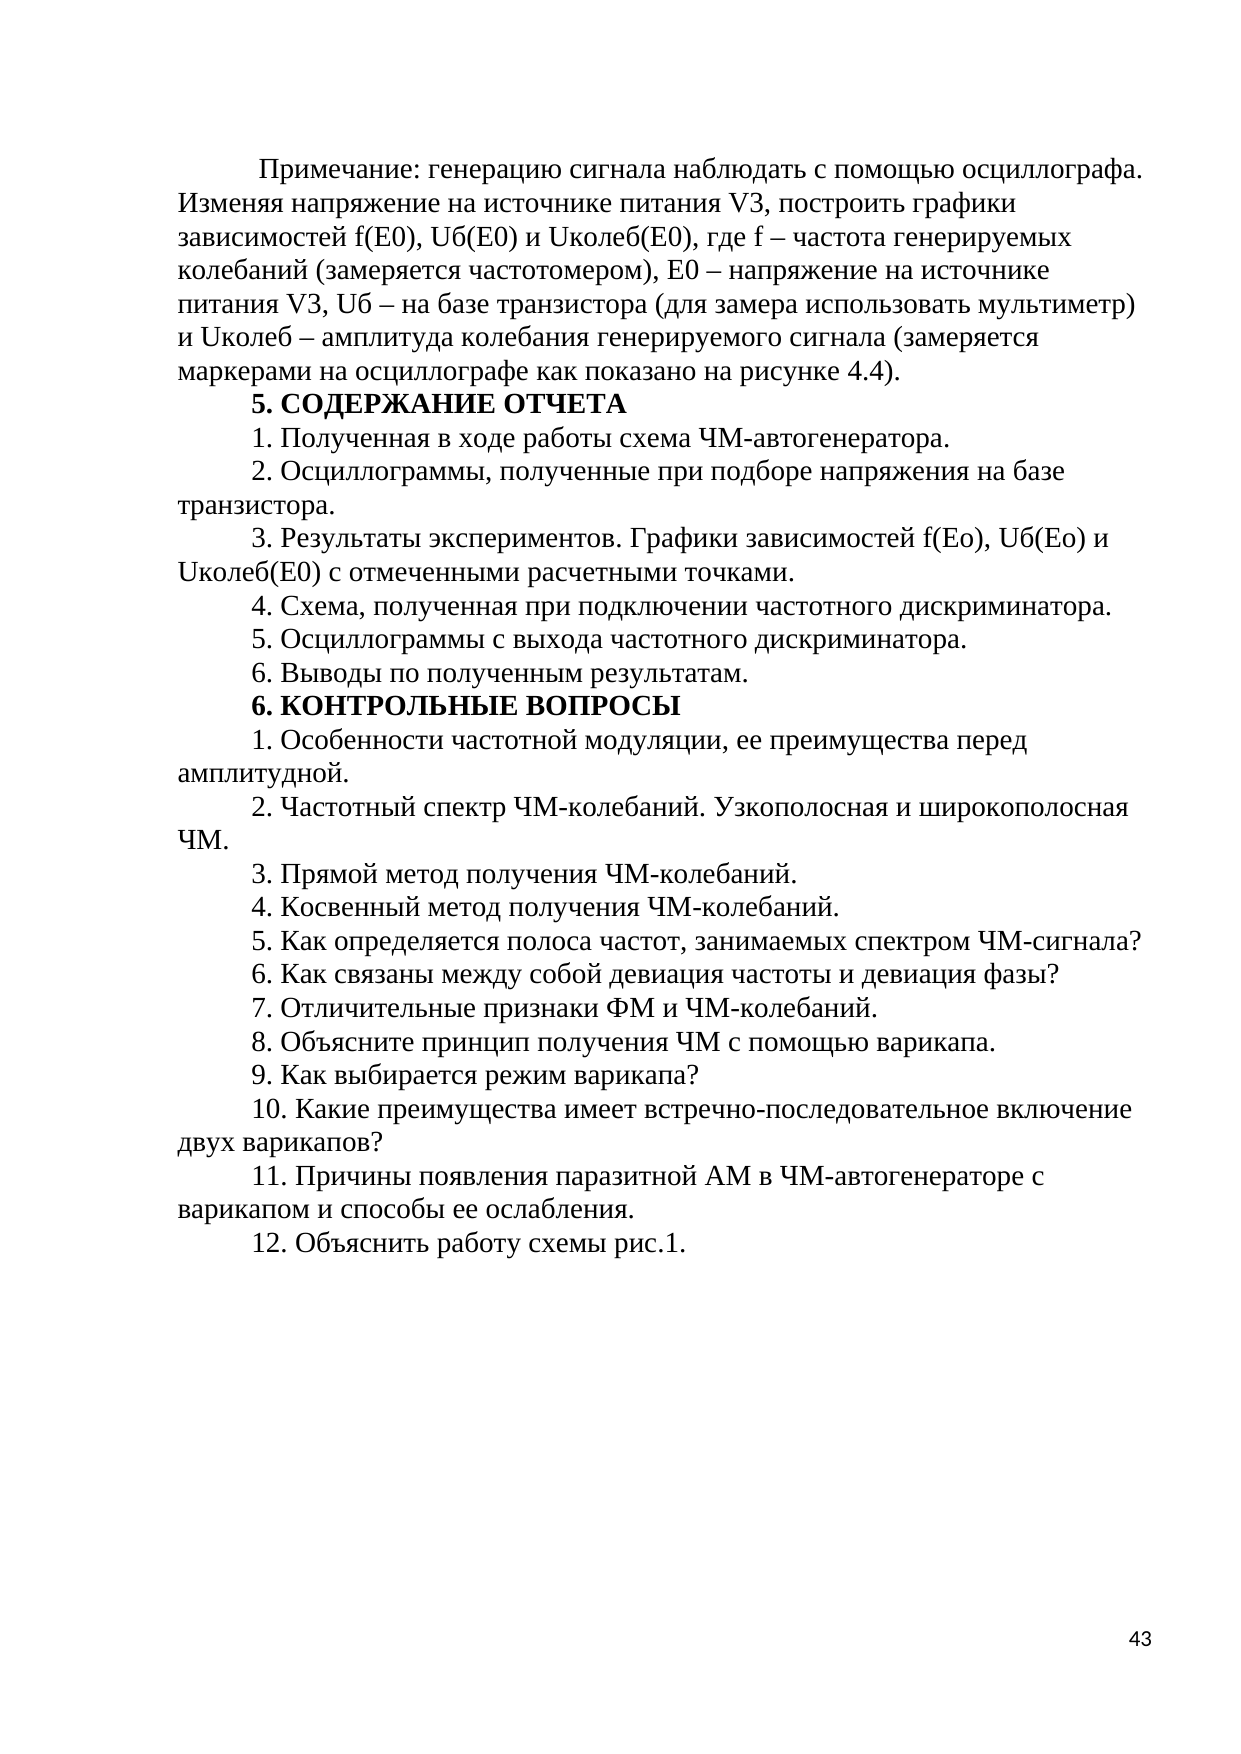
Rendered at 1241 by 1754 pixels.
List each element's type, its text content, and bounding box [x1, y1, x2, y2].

text 12. Объяснить работу схемы рис.1. [177, 1225, 1152, 1258]
text 3. Результаты экспериментов. Графики зависимостей f(Eo), Uб(Eo) и Uколеб(E0) с отмеченными расчетными точками. [177, 521, 1152, 588]
text 5. СОДЕРЖАНИЕ ОТЧЕТА [177, 386, 1152, 420]
text 2. Осциллограммы, полученные при подборе напряжения на базе транзистора. [177, 453, 1152, 521]
text Примечание: генерацию сигнала наблюдать с помощью осциллографа. Изменяя напряжение на источнике питания V3, построить графики зависимостей f(E0), Uб(E0) и Uколеб(E0), где f – частота генерируемых колебаний (замеряется частотомером), E0 – напряжение на источнике питания V3, Uб – на базе транзистора (для замера использовать мультиметр) и Uколеб – амплитуда колебания генерируемого сигнала (замеряется маркерами на осциллографе как показано на рисунке 4.4). [177, 152, 1152, 386]
text 6. КОНТРОЛЬНЫЕ ВОПРОСЫ [177, 688, 1152, 722]
text 1. Особенности частотной модуляции, ее преимущества перед амплитудной. [177, 722, 1152, 789]
text 11. Причины появления паразитной AM в ЧМ-автогенераторе с варикапом и способы ее ослабления. [177, 1158, 1152, 1225]
text 1. Полученная в ходе работы схема ЧМ-автогенератора. [177, 420, 1152, 453]
text 2. Частотный спектр ЧМ-колебаний. Узкополосная и широкополосная ЧМ. [177, 789, 1152, 856]
text 4. Косвенный метод получения ЧМ-колебаний. [177, 889, 1152, 923]
text 3. Прямой метод получения ЧМ-колебаний. [177, 856, 1152, 889]
text 10. Какие преимущества имеет встречно-последовательное включение двух варикапов? [177, 1091, 1152, 1158]
text 7. Отличительные признаки ФМ и ЧМ-колебаний. [177, 990, 1152, 1024]
text 9. Как выбирается режим варикапа? [177, 1057, 1152, 1091]
text 5. Как определяется полоса частот, занимаемых спектром ЧМ-сигнала? [177, 923, 1152, 957]
text 6. Как связаны между собой девиация частоты и девиация фазы? [177, 957, 1152, 990]
text 6. Выводы по полученным результатам. [177, 655, 1152, 688]
text 4. Схема, полученная при подключении частотного дискриминатора. [177, 588, 1152, 621]
text 5. Осциллограммы с выхода частотного дискриминатора. [177, 621, 1152, 655]
text 8. Объясните принцип получения ЧМ с помощью варикапа. [177, 1024, 1152, 1057]
